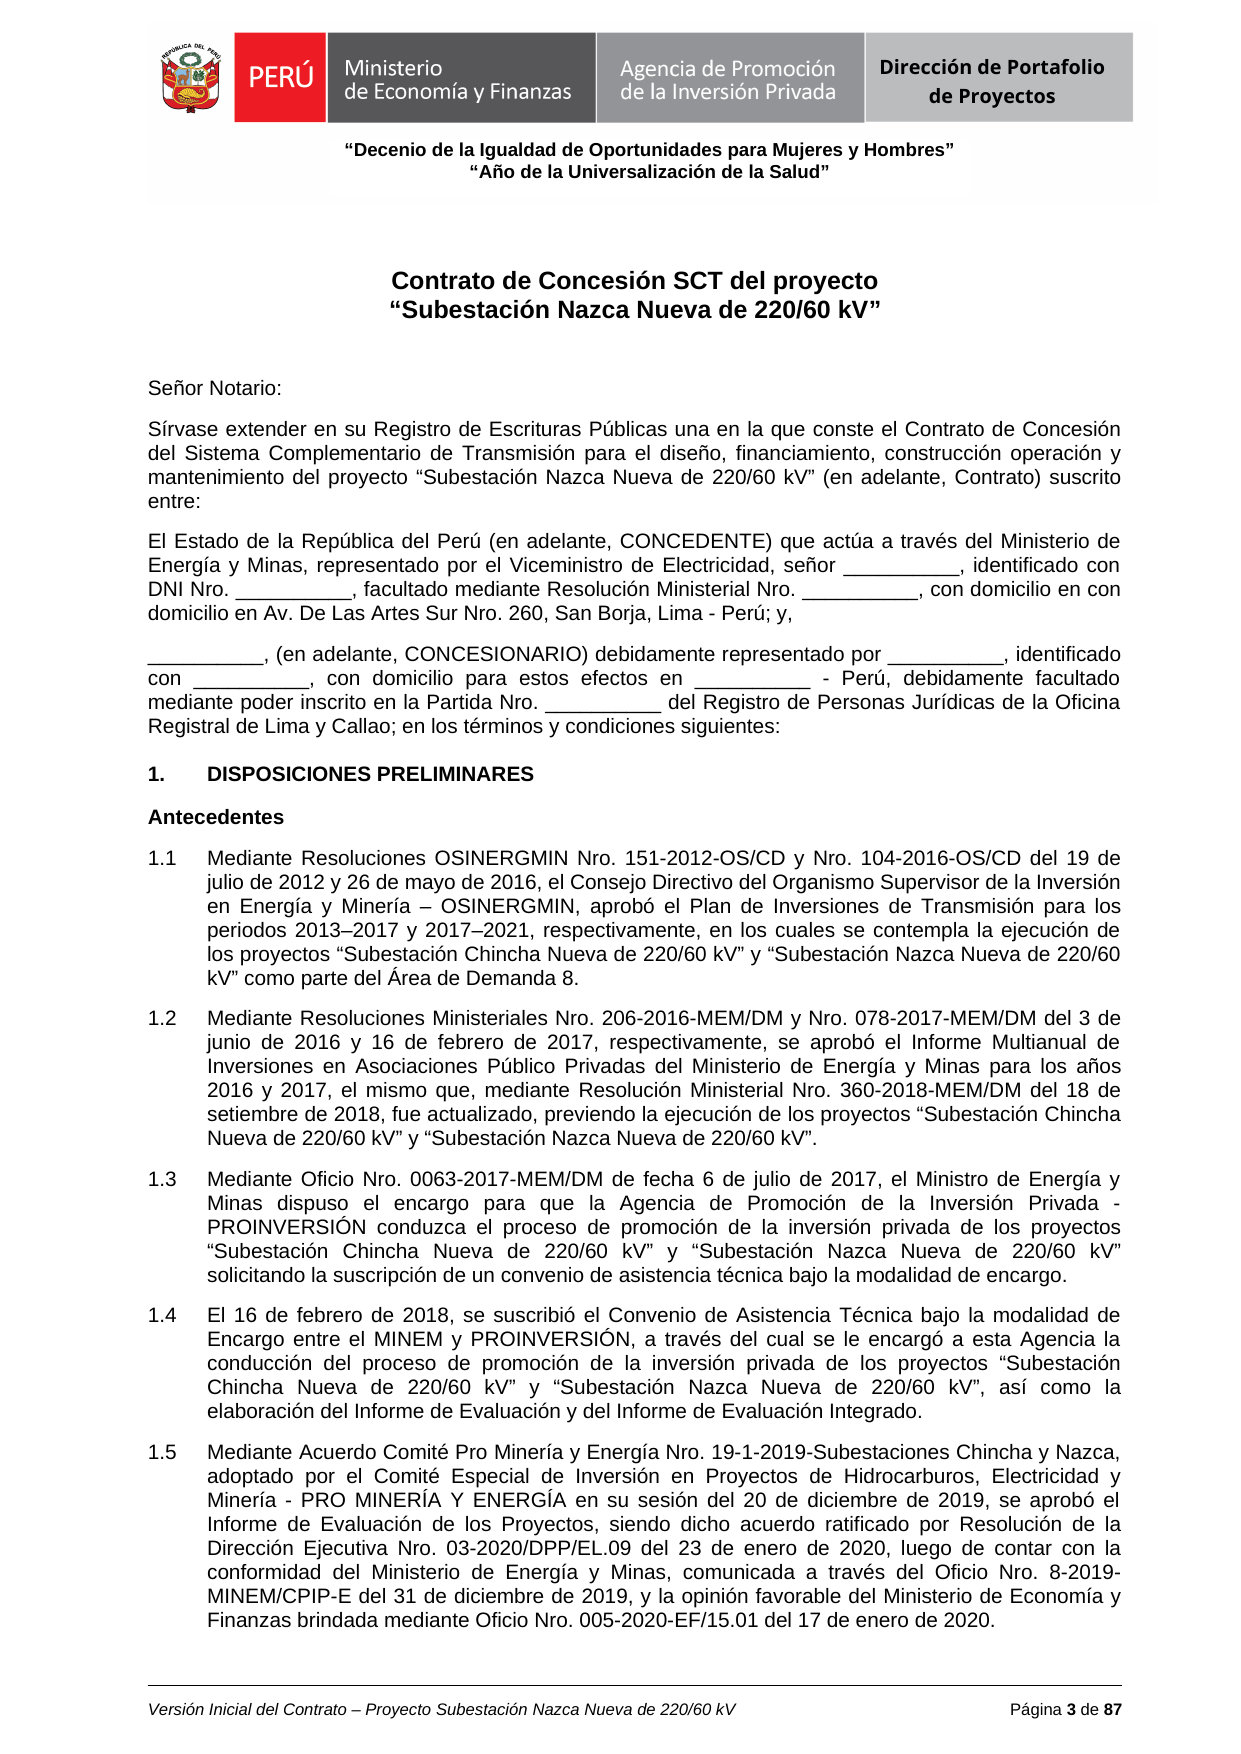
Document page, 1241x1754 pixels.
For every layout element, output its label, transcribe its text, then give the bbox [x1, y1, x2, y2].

text Sírvase extender en su Registro de Escrituras Públicas una en la que conste el Contrato de Concesión del Sistema Complementario de Transmisión para el diseño, financiamiento, construcción operación y mantenimiento del proyecto “Subestación Nazca Nueva de 220/60 kV” (en adelante, Contrato) suscrito entre: [148, 417, 1122, 513]
text __________, (en adelante, CONCESIONARIO) debidamente representado por __________, identificado con __________, con domicilio para estos efectos en __________ - Perú, debidamente facultado mediante poder inscrito en la Partida Nro. __________ del Registro de Personas Jurídicas de la Oficina Registral de Lima y Callao; en los términos y condiciones siguientes: [148, 642, 1122, 738]
text El Estado de la República del Perú (en adelante, CONCEDENTE) que actúa a través del Ministerio de Energía y Minas, representado por el Viceministro de Electricidad, señor __________, identificado con DNI Nro. __________, facultado mediante Resolución Ministerial Nro. __________, con domicilio en con domicilio en Av. De Las Artes Sur Nro. 260, San Borja, Lima - Perú; y, [148, 529, 1122, 625]
list DISPOSICIONES PRELIMINARES [148, 762, 1122, 786]
text “Subestación Nazca Nueva de 220/60 kV” [148, 294, 1122, 323]
list Mediante Acuerdo Comité Pro Minería y Energía Nro. 19-1-2019-Subestaciones Chincha y Nazca, adoptado por el Comité Especial de Inversión en Proyectos de Hidrocarburos, Electricidad y Minería - PRO MINERÍA Y ENERGÍA en su sesión del 20 de diciembre de 2019, se aprobó el Informe de Evaluación de los Proyectos, siendo dicho acuerdo ratificado por Resolución de la Dirección Ejecutiva Nro. 03-2020/DPP/EL.09 del 23 de enero de 2020, luego de contar con la conformidad del Ministerio de Energía y Minas, comunicada a través del Oficio Nro. 8-2019-MINEM/CPIP-E del 31 de diciembre de 2019, y la opinión favorable del Ministerio de Economía y Finanzas brindada mediante Oficio Nro. 005-2020-EF/15.01 del 17 de enero de 2020. [148, 1440, 1122, 1631]
list Mediante Resoluciones OSINERGMIN Nro. 151-2012-OS/CD y Nro. 104-2016-OS/CD del 19 de julio de 2012 y 26 de mayo de 2016, el Consejo Directivo del Organismo Supervisor de la Inversión en Energía y Minería – OSINERGMIN, aprobó el Plan de Inversiones de Transmisión para los periodos 2013–2017 y 2017–2021, respectivamente, en los cuales se contempla la ejecución de los proyectos “Subestación Chincha Nueva de 220/60 kV” y “Subestación Nazca Nueva de 220/60 kV” como parte del Área de Demanda 8. [148, 846, 1122, 989]
text Señor Notario: [148, 376, 1122, 400]
text Antecedentes [148, 805, 1122, 829]
picture [147, 22, 1158, 204]
list Mediante Oficio Nro. 0063-2017-MEM/DM de fecha 6 de julio de 2017, el Ministro de Energía y Minas dispuso el encargo para que la Agencia de Promoción de la Inversión Privada - PROINVERSIÓN conduzca el proceso de promoción de la inversión privada de los proyectos “Subestación Chincha Nueva de 220/60 kV” y “Subestación Nazca Nueva de 220/60 kV” solicitando la suscripción de un convenio de asistencia técnica bajo la modalidad de encargo. [148, 1167, 1122, 1286]
list Mediante Resoluciones Ministeriales Nro. 206-2016-MEM/DM y Nro. 078-2017-MEM/DM del 3 de junio de 2016 y 16 de febrero de 2017, respectivamente, se aprobó el Informe Multianual de Inversiones en Asociaciones Público Privadas del Ministerio de Energía y Minas para los años 2016 y 2017, el mismo que, mediante Resolución Ministerial Nro. 360-2018-MEM/DM del 18 de setiembre de 2018, fue actualizado, previendo la ejecución de los proyectos “Subestación Chincha Nueva de 220/60 kV” y “Subestación Nazca Nueva de 220/60 kV”. [148, 1006, 1122, 1150]
text Contrato de Concesión SCT del proyecto [148, 266, 1122, 294]
list El 16 de febrero de 2018, se suscribió el Convenio de Asistencia Técnica bajo la modalidad de Encargo entre el MINEM y PROINVERSIÓN, a través del cual se le encargó a esta Agencia la conducción del proceso de promoción de la inversión privada de los proyectos “Subestación Chincha Nueva de 220/60 kV” y “Subestación Nazca Nueva de 220/60 kV”, así como la elaboración del Informe de Evaluación y del Informe de Evaluación Integrado. [148, 1303, 1122, 1423]
